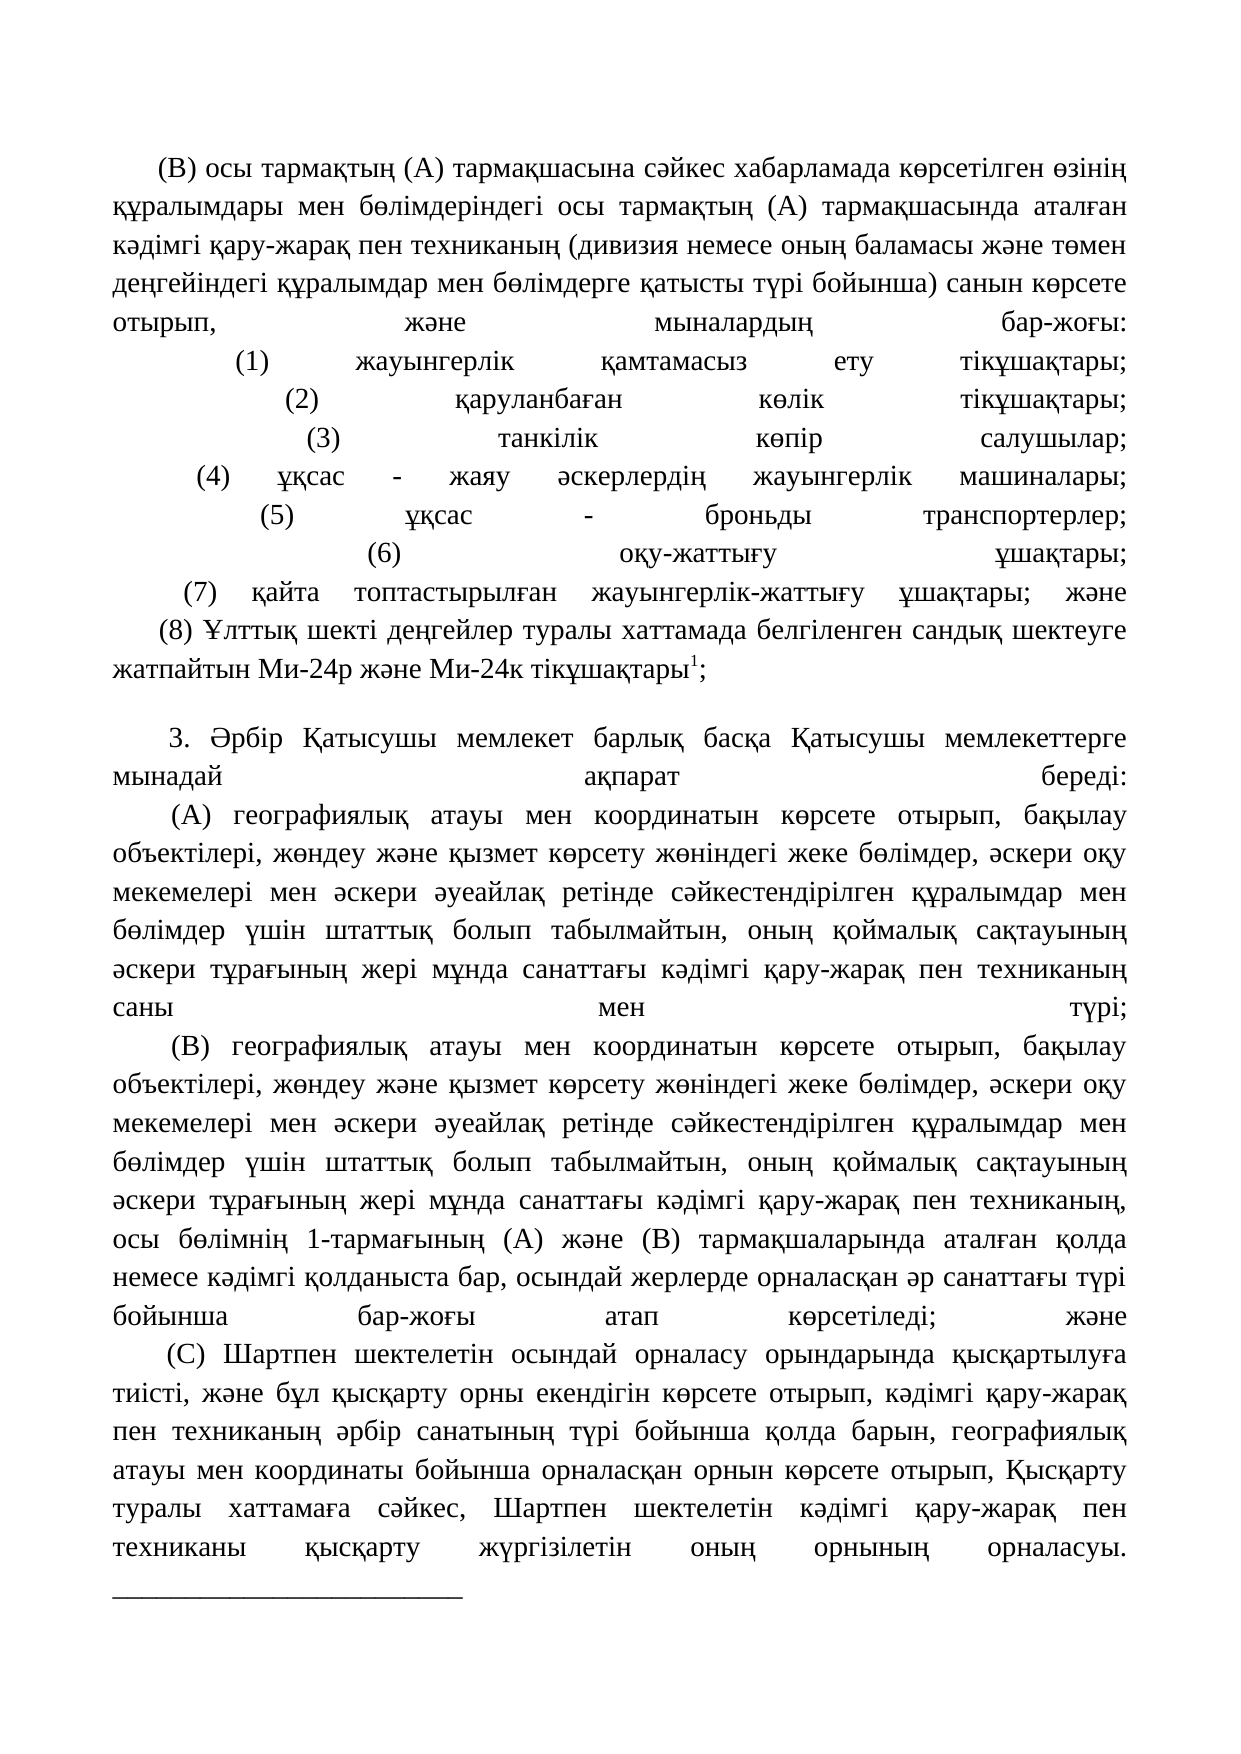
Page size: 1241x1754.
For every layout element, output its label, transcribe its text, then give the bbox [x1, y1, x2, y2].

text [112, 720, 1128, 1601]
text (В) осы тармақтың (А) тармақшасына сәйкес хабарламада көрсетiлген өзiнiң құралымдары мен бөлiмдерiндегi осы тармақтың (А) тармақшасында аталған кәдiмгi қару-жарақ пен техниканың (дивизия немесе оның баламасы және төмен деңгейіндегi құралымдар мен бөлiмдерге қатысты түрi бойынша) санын көрсете отырып, және мыналардың бар-жоғы: (1) жауынгерлiк қамтамасыз ету тiкұшақтары; (2) қаруланбаған көлiк тiкұшақтары; (3) танкiлiк көпiр салушылар; (4) ұқсас - жаяу әскерлердің жауынгерлiк машиналары; (5) ұқсас - броньды транспортерлер; (6) оқу-жаттығу ұшақтары; (7) қайта топтастырылған жауынгерлiк-жаттығу ұшақтары; және (8) Ұлттық шектi деңгейлер туралы хаттамада белгiленген сандық шектеуге жатпайтын Ми-24p және Ми-24к тiкұшақтары 1 ; [112, 150, 1128, 684]
